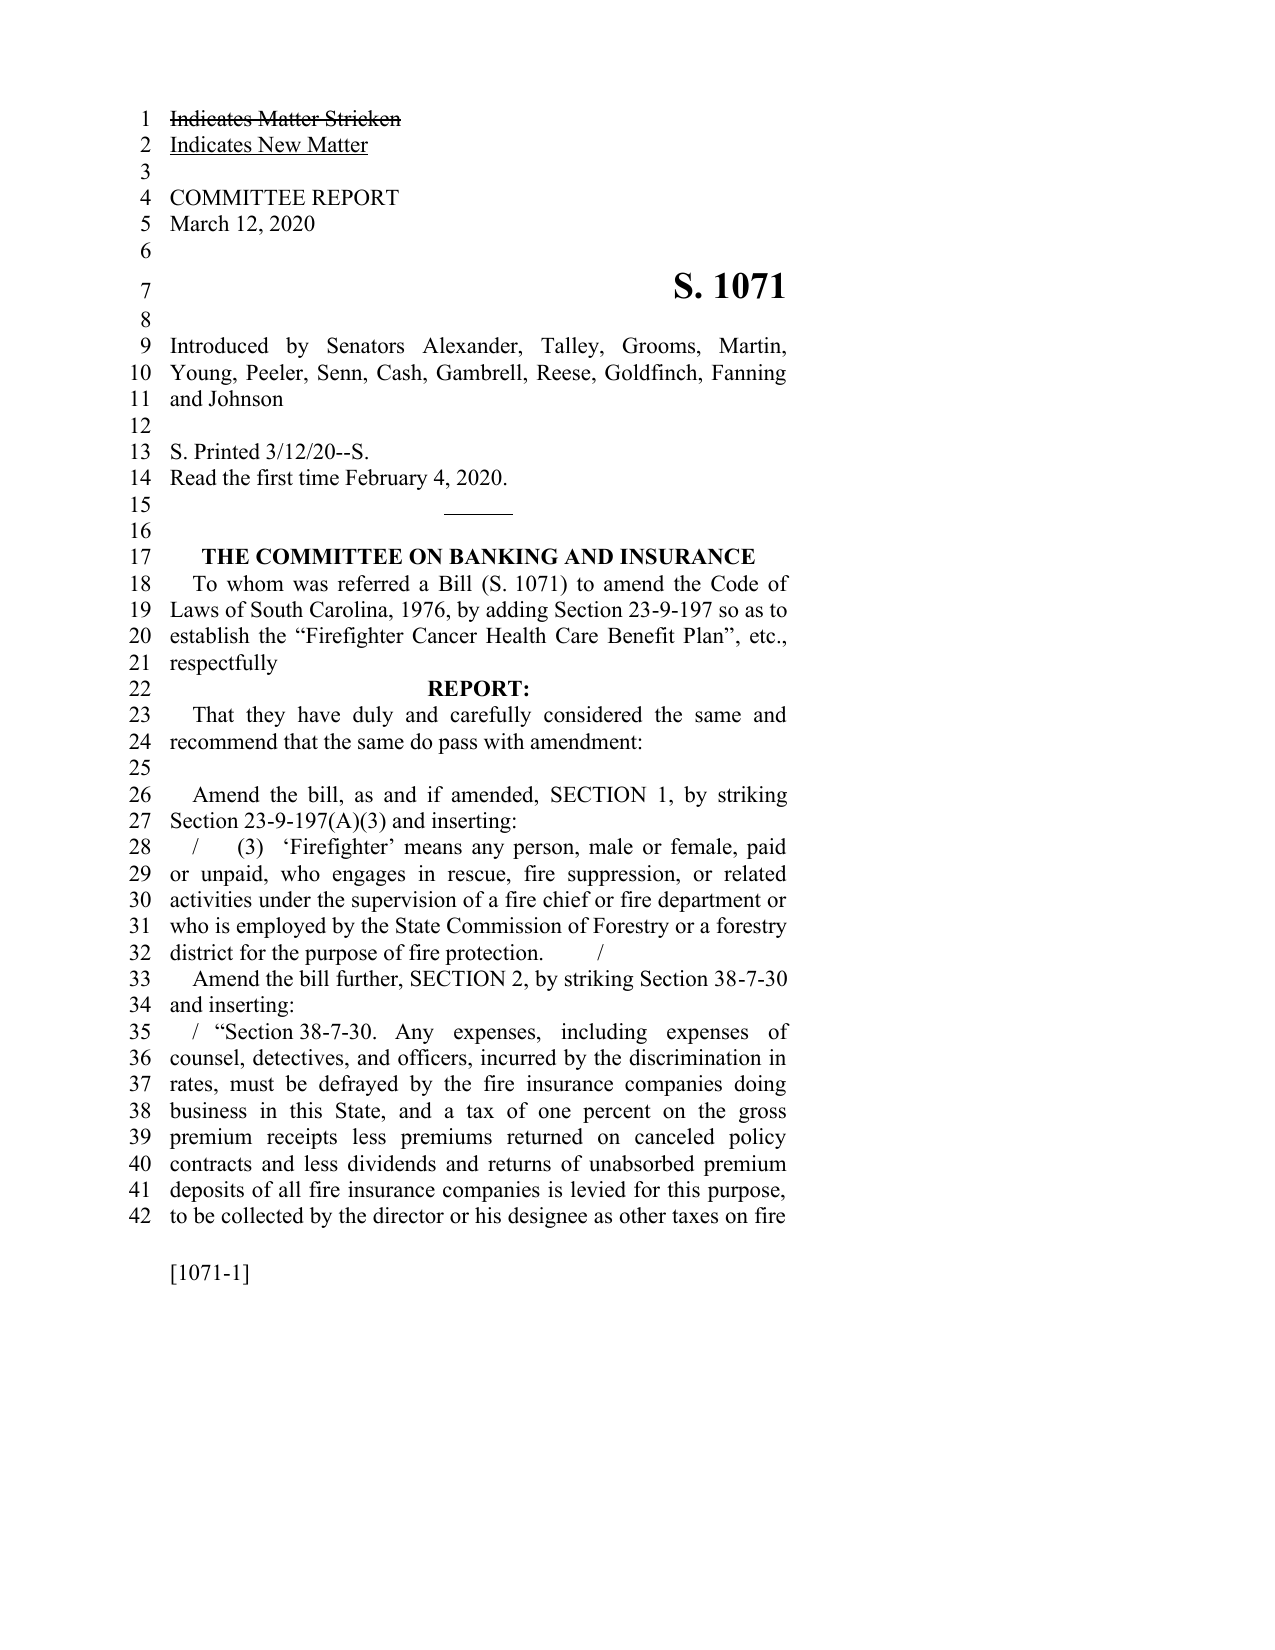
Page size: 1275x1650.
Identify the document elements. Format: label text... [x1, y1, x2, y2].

text THE COMMITTEE ON BANKING AND INSURANCE [169, 543, 787, 570]
text / (3) ‘Firefighter’ means any person, male or female, paid or unpaid, who engages in rescue, fire suppression, or related activities under the supervision of a fire chief or fire department or who is employed by the State Commission of Forestry or a forestry district for the purpose of fire protection. / [169, 833, 787, 965]
text Amend the bill further, SECTION 2, by striking Section 38-7-30 and inserting: [169, 965, 787, 1018]
text Indicates Matter Stricken [169, 105, 787, 131]
text Introduced by Senators Alexander, Talley, Grooms, Martin, Young, Peeler, Senn, Cash, Gambrell, Reese, Goldfinch, Fanning and Johnson [169, 333, 787, 412]
text S. 1071 [169, 263, 787, 306]
text That they have duly and carefully considered the same and recommend that the same do pass with amendment: [169, 702, 787, 754]
text Amend the bill, as and if amended, SECTION 1, by striking Section 23-9-197(A)(3) and inserting: [169, 781, 787, 833]
text Read the first time February 4, 2020. [169, 464, 787, 491]
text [169, 1018, 787, 1229]
text To whom was referred a Bill (S. 1071) to amend the Code of Laws of South Carolina, 1976, by adding Section 23-9-197 so as to establish the “Firefighter Cancer Health Care Benefit Plan”, etc., respectfully [169, 570, 787, 675]
text REPORT: [169, 675, 787, 702]
text S. Printed 3/12/20--S. [169, 438, 787, 464]
text Indicates New Matter [169, 131, 787, 158]
text COMMITTEE REPORT [169, 184, 787, 210]
text March 12, 2020 [169, 210, 787, 237]
